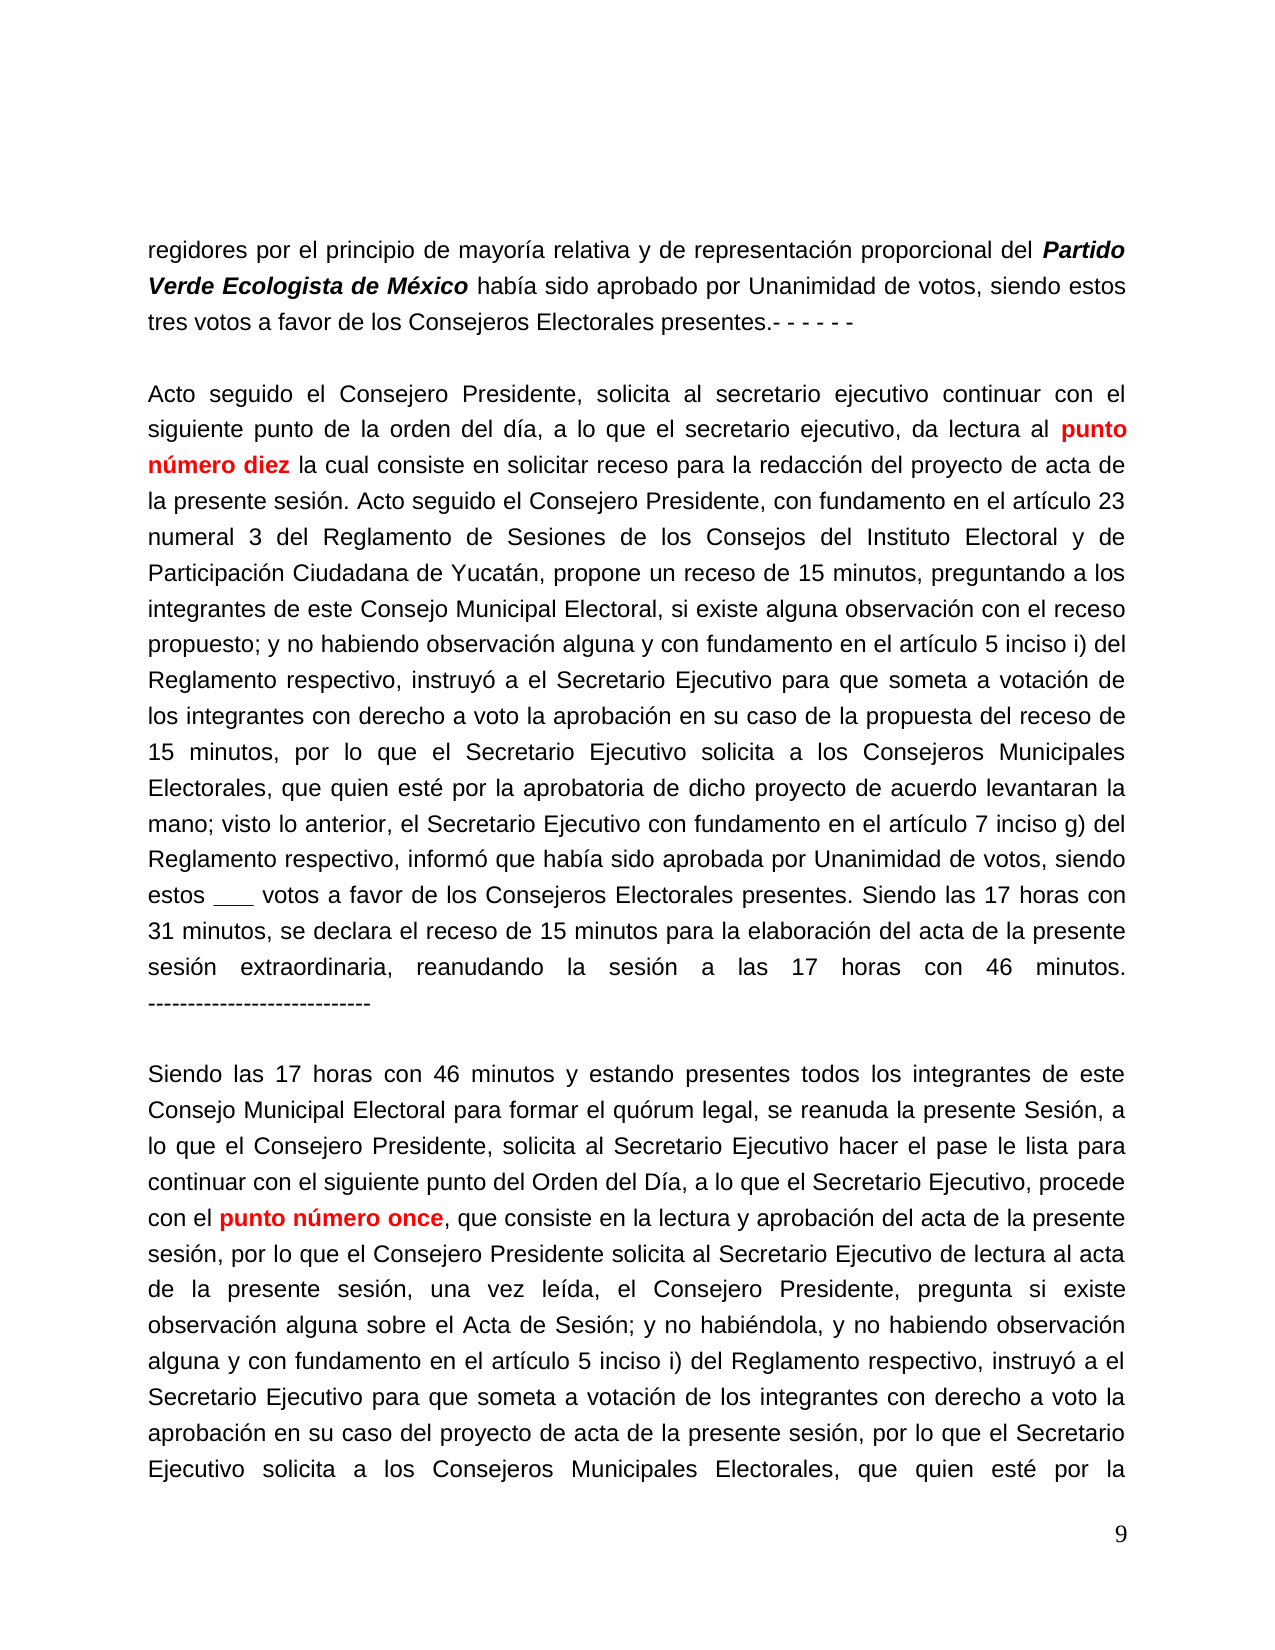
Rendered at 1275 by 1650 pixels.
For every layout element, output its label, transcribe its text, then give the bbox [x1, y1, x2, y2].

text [148, 236, 1127, 336]
text Acto seguido el Consejero Presidente, solicita al secretario ejecutivo continuar con el siguiente punto de la orden del día, a lo que el secretario ejecutivo, da lectura al punto número diez la cual consiste en solicitar receso para la redacción del proyecto de acta de la presente sesión. Acto seguido el Consejero Presidente, con fundamento en el artículo 23 numeral 3 del Reglamento de Sesiones de los Consejos del Instituto Electoral y de Participación Ciudadana de Yucatán, propone un receso de 15 minutos, preguntando a los integrantes de este Consejo Municipal Electoral, si existe alguna observación con el receso propuesto; y no habiendo observación alguna y con fundamento en el artículo 5 inciso i) del Reglamento respectivo, instruyó a el Secretario Ejecutivo para que someta a votación de los integrantes con derecho a voto la aprobación en su caso de la propuesta del receso de 15 minutos, por lo que el Secretario Ejecutivo solicita a los Consejeros Municipales Electorales, que quien esté por la aprobatoria de dicho proyecto de acuerdo levantaran la mano; visto lo anterior, el Secretario Ejecutivo con fundamento en el artículo 7 inciso g) del Reglamento respectivo, informó que había sido aprobada por Unanimidad de votos, siendo estos ___ votos a favor de los Consejeros Electorales presentes. Siendo las 17 horas con 31 minutos, se declara el receso de 15 minutos para la elaboración del acta de la presente sesión extraordinaria, reanudando la sesión a las 17 horas con 46 minutos. ---------------------------- [148, 379, 1127, 1016]
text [148, 1060, 1127, 1482]
